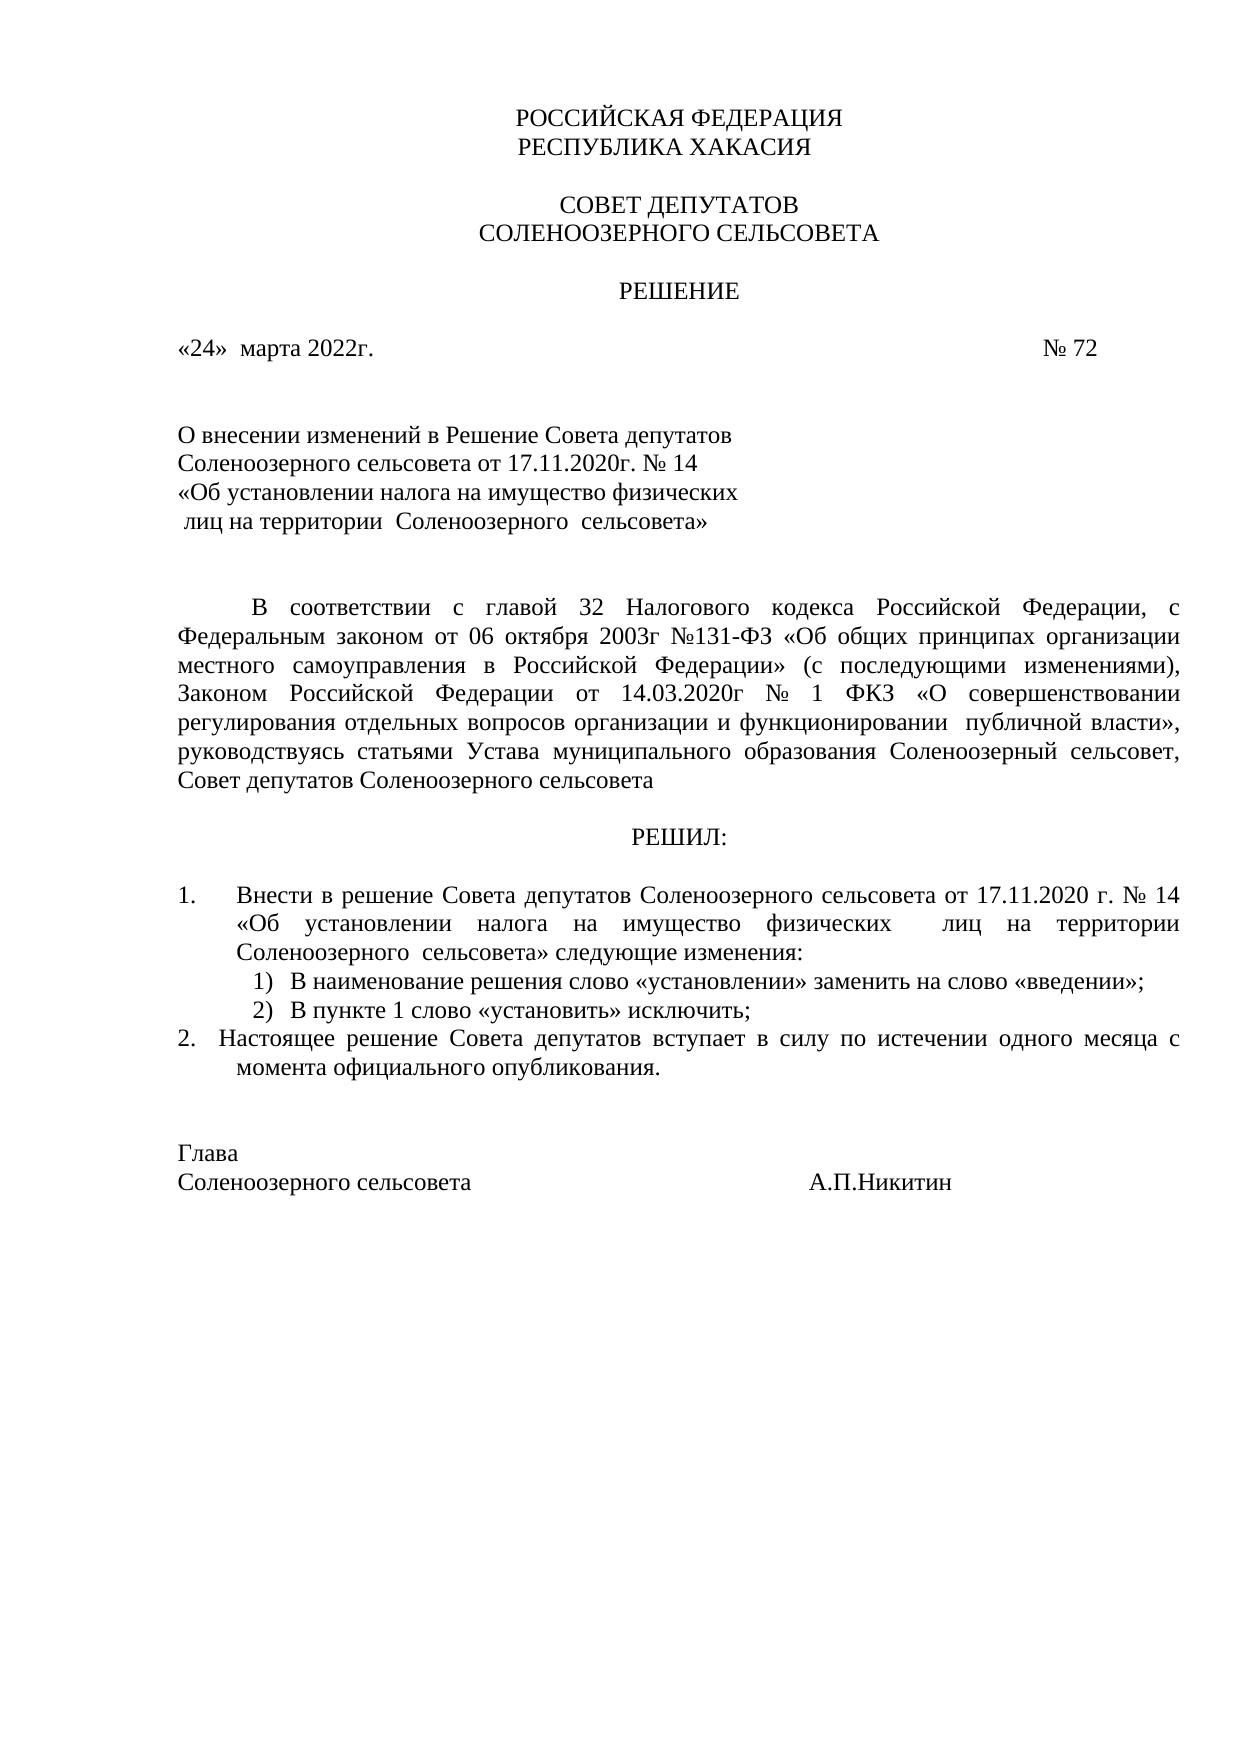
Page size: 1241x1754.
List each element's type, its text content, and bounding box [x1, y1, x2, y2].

list Внести в решение Совета депутатов Соленоозерного сельсовета от 17.11.2020 г. № 14 «Об установлении налога на имущество физических лиц на территории Соленоозерного сельсовета» следующие изменения: [177, 880, 1181, 966]
text РЕСПУБЛИКА ХАКАСИЯ [177, 132, 1181, 161]
text лиц на территории Соленоозерного сельсовета» [177, 506, 1181, 535]
text РЕШЕНИЕ [177, 276, 1181, 305]
text «Об установлении налога на имущество физических [177, 477, 1181, 506]
list В пункте 1 слово «установить» исключить; [252, 995, 1181, 1023]
text СОВЕТ ДЕПУТАТОВ [177, 190, 1181, 218]
text Соленоозерного сельсовета от 17.11.2020г. № 14 [177, 448, 1181, 477]
text О внесении изменений в Решение Совета депутатов [177, 420, 1181, 448]
text СОЛЕНООЗЕРНОГО СЕЛЬСОВЕТА [177, 218, 1181, 247]
text Соленоозерного сельсовета А.П.Никитин [177, 1167, 1181, 1196]
text 2. Настоящее решение Совета депутатов вступает в силу по истечении одного месяца с момента официального опубликования. [177, 1023, 1181, 1081]
list В наименование решения слово «установлении» заменить на слово «введении»; [252, 966, 1181, 995]
text РЕШИЛ: [177, 822, 1181, 851]
text В соответствии с главой 32 Налогового кодекса Российской Федерации, с Федеральным законом от 06 октября 2003г №131-ФЗ «Об общих принципах организации местного самоуправления в Российской Федерации» (с последующими изменениями), Законом Российской Федерации от 14.03.2020г № 1 ФКЗ «О совершенствовании регулирования отдельных вопросов организации и функционировании публичной власти», руководствуясь статьями Устава муниципального образования Соленоозерный сельсовет, Совет депутатов Соленоозерного сельсовета [177, 592, 1181, 793]
text РОССИЙСКАЯ ФЕДЕРАЦИЯ [177, 103, 1181, 132]
text Глава [177, 1138, 1181, 1167]
text «24» марта 2022г. № 72 [177, 333, 1181, 362]
